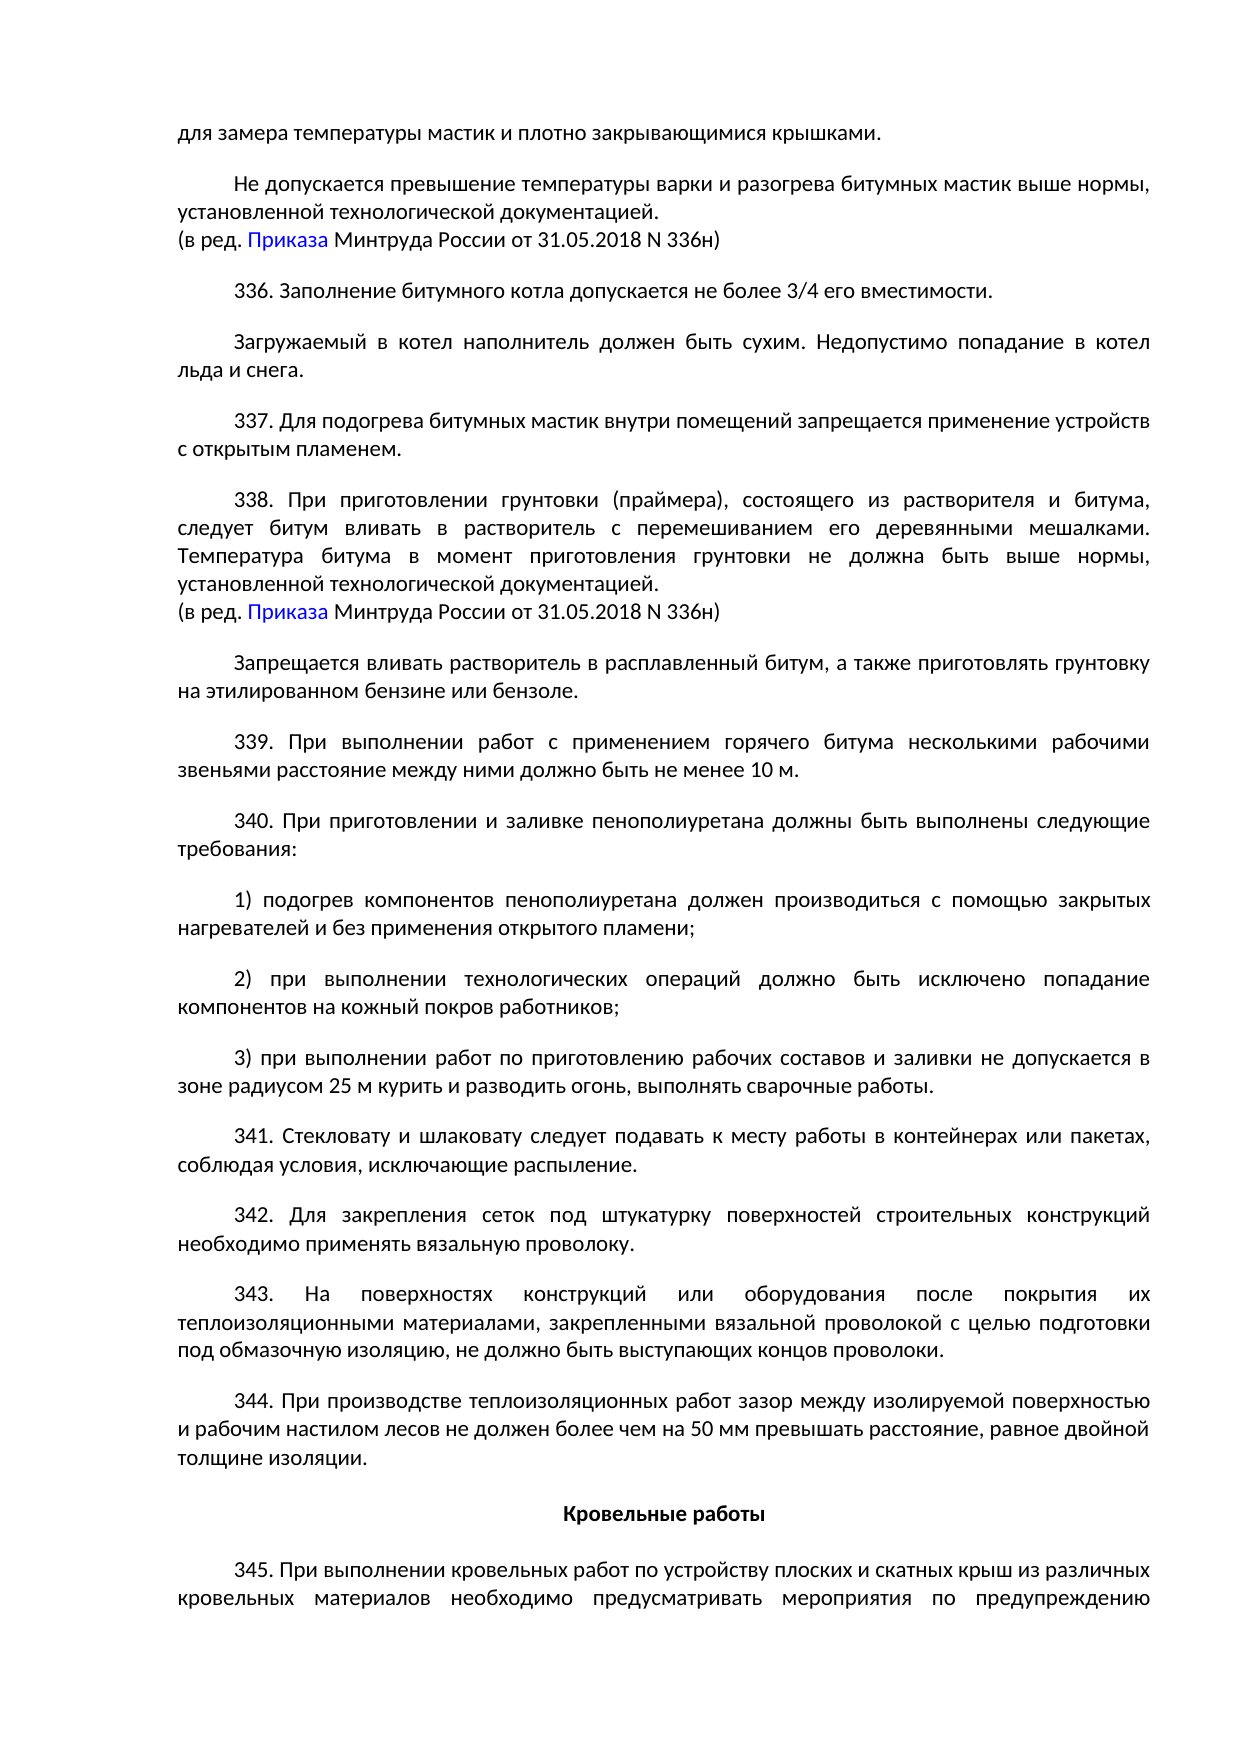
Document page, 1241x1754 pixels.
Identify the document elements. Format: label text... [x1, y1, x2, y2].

text 343. На поверхностях конструкций или оборудования после покрытия их теплоизоляционными материалами, закрепленными вязальной проволокой с целью подготовки под обмазочную изоляцию, не должно быть выступающих концов проволоки. [177, 1279, 1152, 1364]
text 339. При выполнении работ с применением горячего битума несколькими рабочими звеньями расстояние между ними должно быть не менее 10 м. [177, 727, 1152, 783]
text 336. Заполнение битумного котла допускается не более 3/4 его вместимости. [177, 276, 1152, 304]
text 1) подогрев компонентов пенополиуретана должен производиться с помощью закрытых нагревателей и без применения открытого пламени; [177, 885, 1152, 941]
text 338. При приготовлении грунтовки (праймера), состоящего из растворителя и битума, следует битум вливать в растворитель с перемешиванием его деревянными мешалками. Температура битума в момент приготовления грунтовки не должна быть выше нормы, установленной технологической документацией. [177, 485, 1152, 597]
title Кровельные работы [177, 1499, 1152, 1527]
text (в ред. Приказа Минтруда России от 31.05.2018 N 336н) [177, 597, 1152, 625]
text 341. Стекловату и шлаковату следует подавать к месту работы в контейнерах или пакетах, соблюдая условия, исключающие распыление. [177, 1122, 1152, 1178]
text 340. При приготовлении и заливке пенополиуретана должны быть выполнены следующие требования: [177, 806, 1152, 862]
text Запрещается вливать растворитель в расплавленный битум, а также приготовлять грунтовку на этилированном бензине или бензоле. [177, 648, 1152, 704]
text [177, 118, 1152, 146]
text 342. Для закрепления сеток под штукатурку поверхностей строительных конструкций необходимо применять вязальную проволоку. [177, 1201, 1152, 1257]
text 2) при выполнении технологических операций должно быть исключено попадание компонентов на кожный покров работников; [177, 964, 1152, 1020]
text (в ред. Приказа Минтруда России от 31.05.2018 N 336н) [177, 225, 1152, 253]
text 3) при выполнении работ по приготовлению рабочих составов и заливки не допускается в зоне радиусом 25 м курить и разводить огонь, выполнять сварочные работы. [177, 1043, 1152, 1099]
text Загружаемый в котел наполнитель должен быть сухим. Недопустимо попадание в котел льда и снега. [177, 327, 1152, 383]
text Не допускается превышение температуры варки и разогрева битумных мастик выше нормы, установленной технологической документацией. [177, 169, 1152, 225]
text 344. При производстве теплоизоляционных работ зазор между изолируемой поверхностью и рабочим настилом лесов не должен более чем на 50 мм превышать расстояние, равное двойной толщине изоляции. [177, 1387, 1152, 1471]
text 337. Для подогрева битумных мастик внутри помещений запрещается применение устройств с открытым пламенем. [177, 406, 1152, 462]
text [177, 1555, 1152, 1611]
